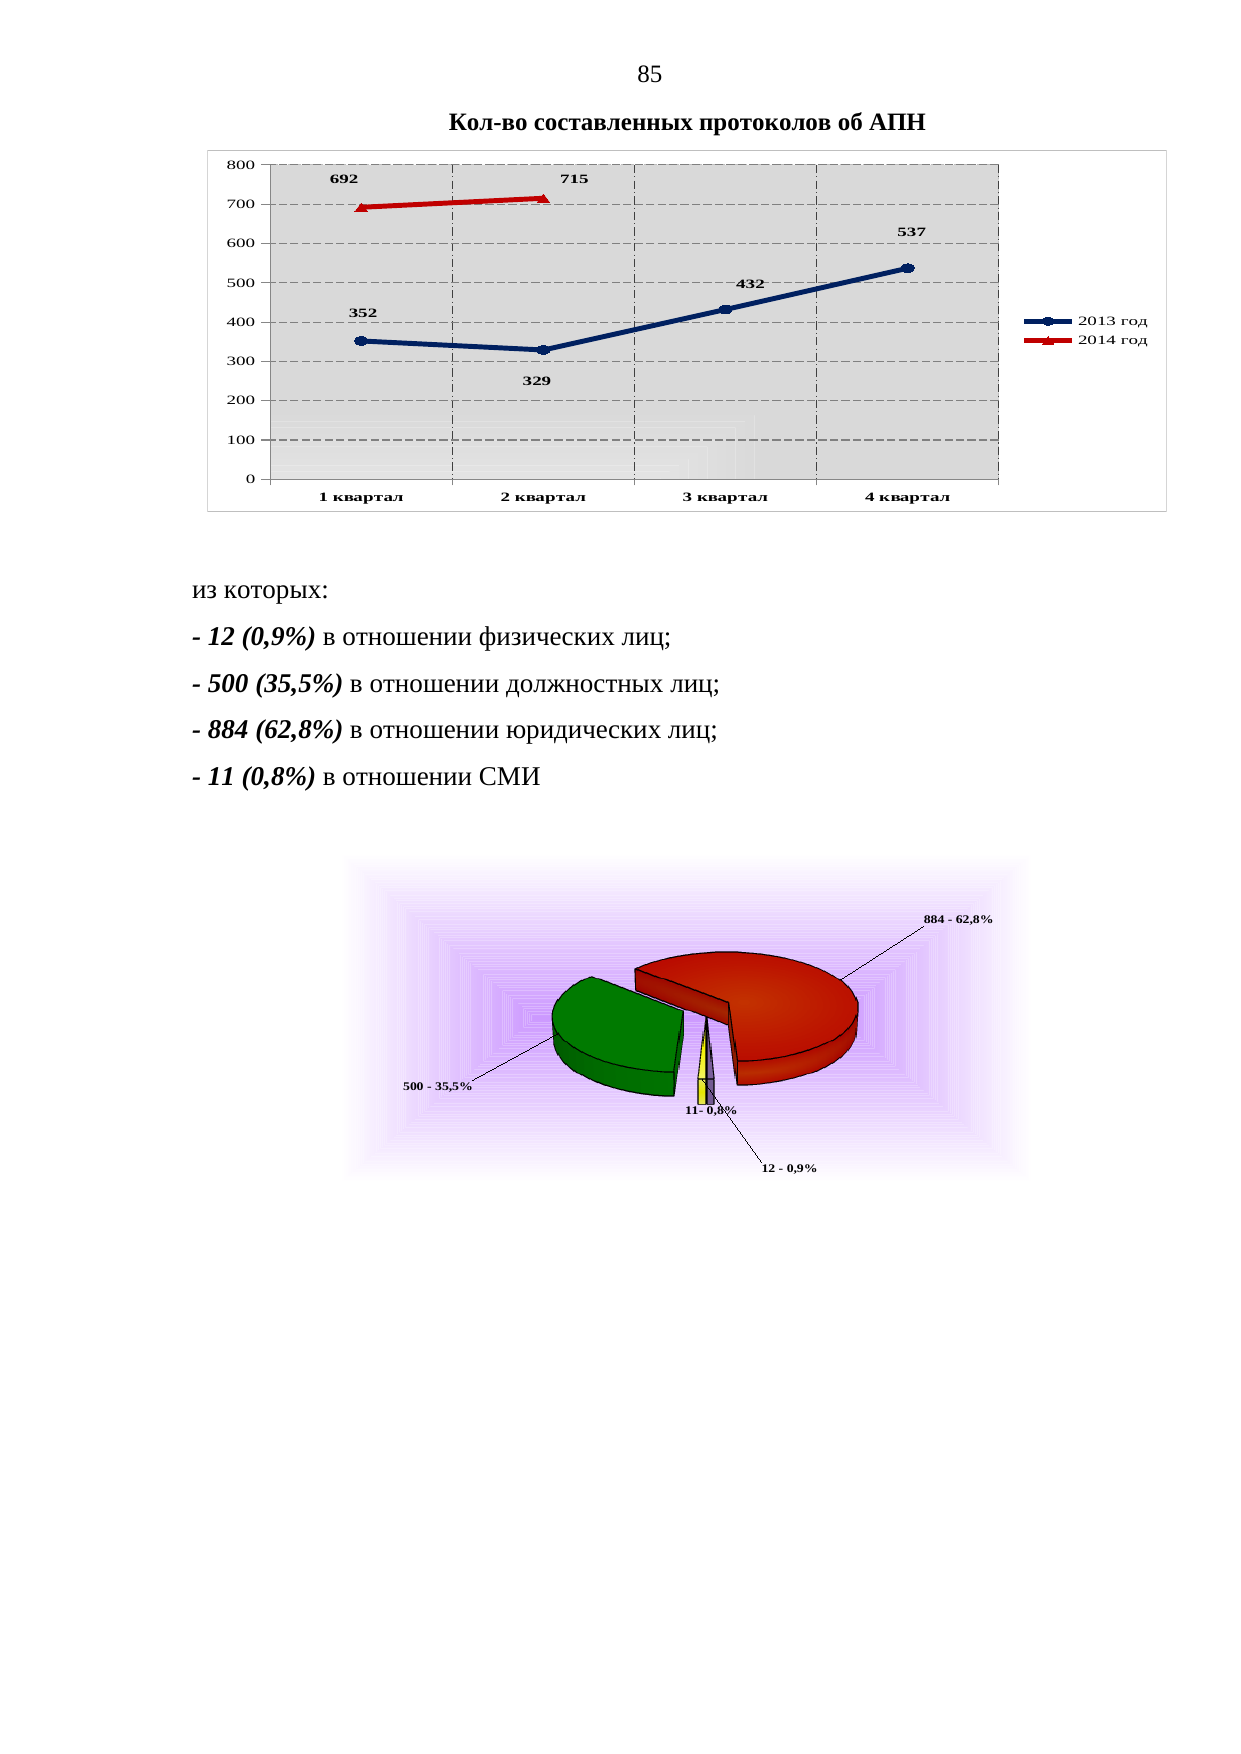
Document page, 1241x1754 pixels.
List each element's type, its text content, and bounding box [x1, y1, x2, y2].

text - 884 (62,8%) в отношении юридических лиц; [118, 713, 1181, 745]
text - 12 (0,9%) в отношении физических лиц; [118, 620, 1181, 651]
text Кол-во составленных протоколов об АПН [118, 107, 1181, 136]
text из которых: [118, 573, 1181, 605]
text - 11 (0,8%) в отношении СМИ [118, 760, 1181, 791]
text - 500 (35,5%) в отношении должностных лиц; [118, 667, 1181, 698]
